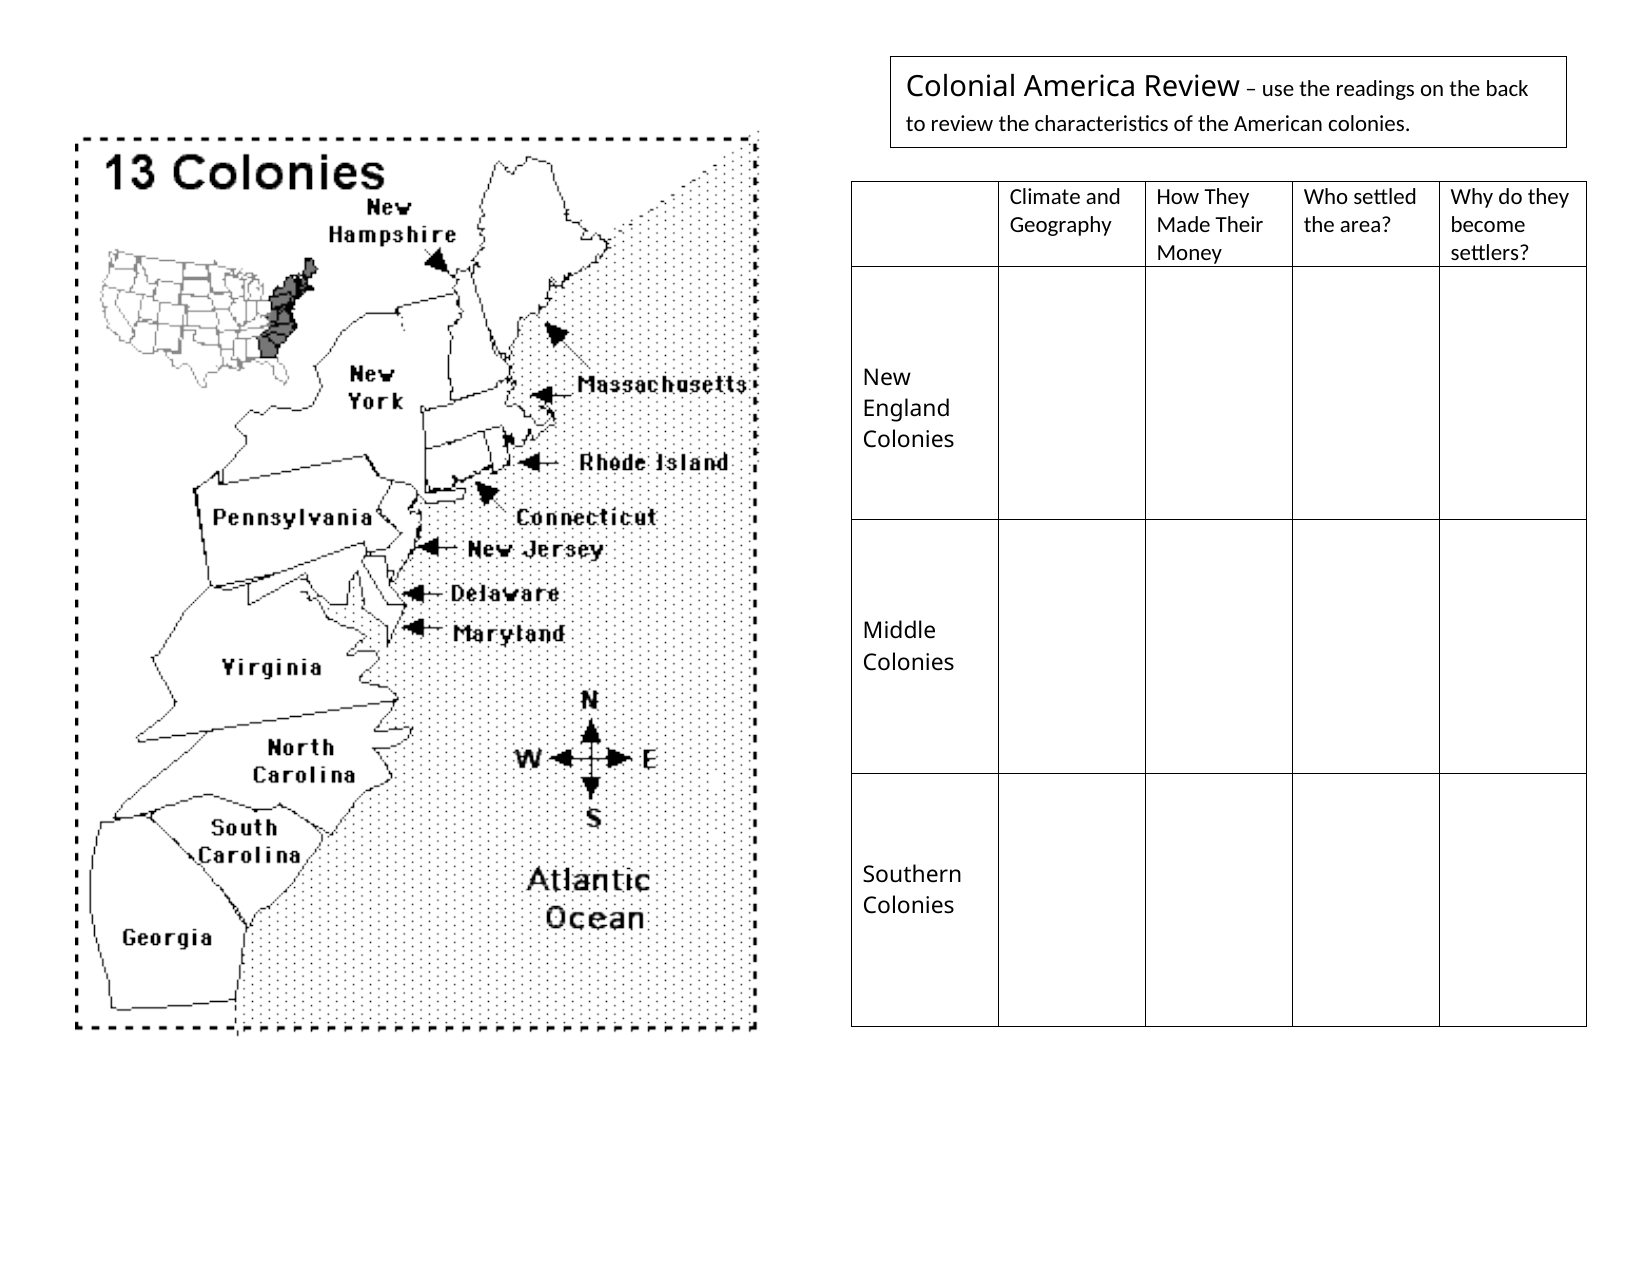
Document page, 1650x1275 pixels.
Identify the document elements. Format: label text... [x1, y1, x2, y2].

table_header [852, 182, 998, 266]
table_header Why do they become settlers? [1440, 182, 1586, 266]
table_cell Middle Colonies [852, 520, 998, 773]
table_cell [1440, 267, 1586, 519]
table_cell New England Colonies [852, 267, 998, 519]
table_cell [1146, 774, 1292, 1026]
table_cell [1146, 267, 1292, 519]
table_cell [999, 520, 1145, 773]
table_cell [1440, 520, 1586, 773]
table_cell [1293, 774, 1439, 1026]
table_header How They Made Their Money [1146, 182, 1292, 266]
table_cell [999, 774, 1145, 1026]
table_cell [1293, 267, 1439, 519]
table_cell [1146, 520, 1292, 773]
table_cell [1293, 520, 1439, 773]
table_header Climate and Geography [999, 182, 1145, 266]
table_cell Southern Colonies [852, 774, 998, 1026]
table_header Who settled the area? [1293, 182, 1439, 266]
table_cell [1440, 774, 1586, 1026]
table_cell [999, 267, 1145, 519]
picture [75, 128, 764, 1039]
